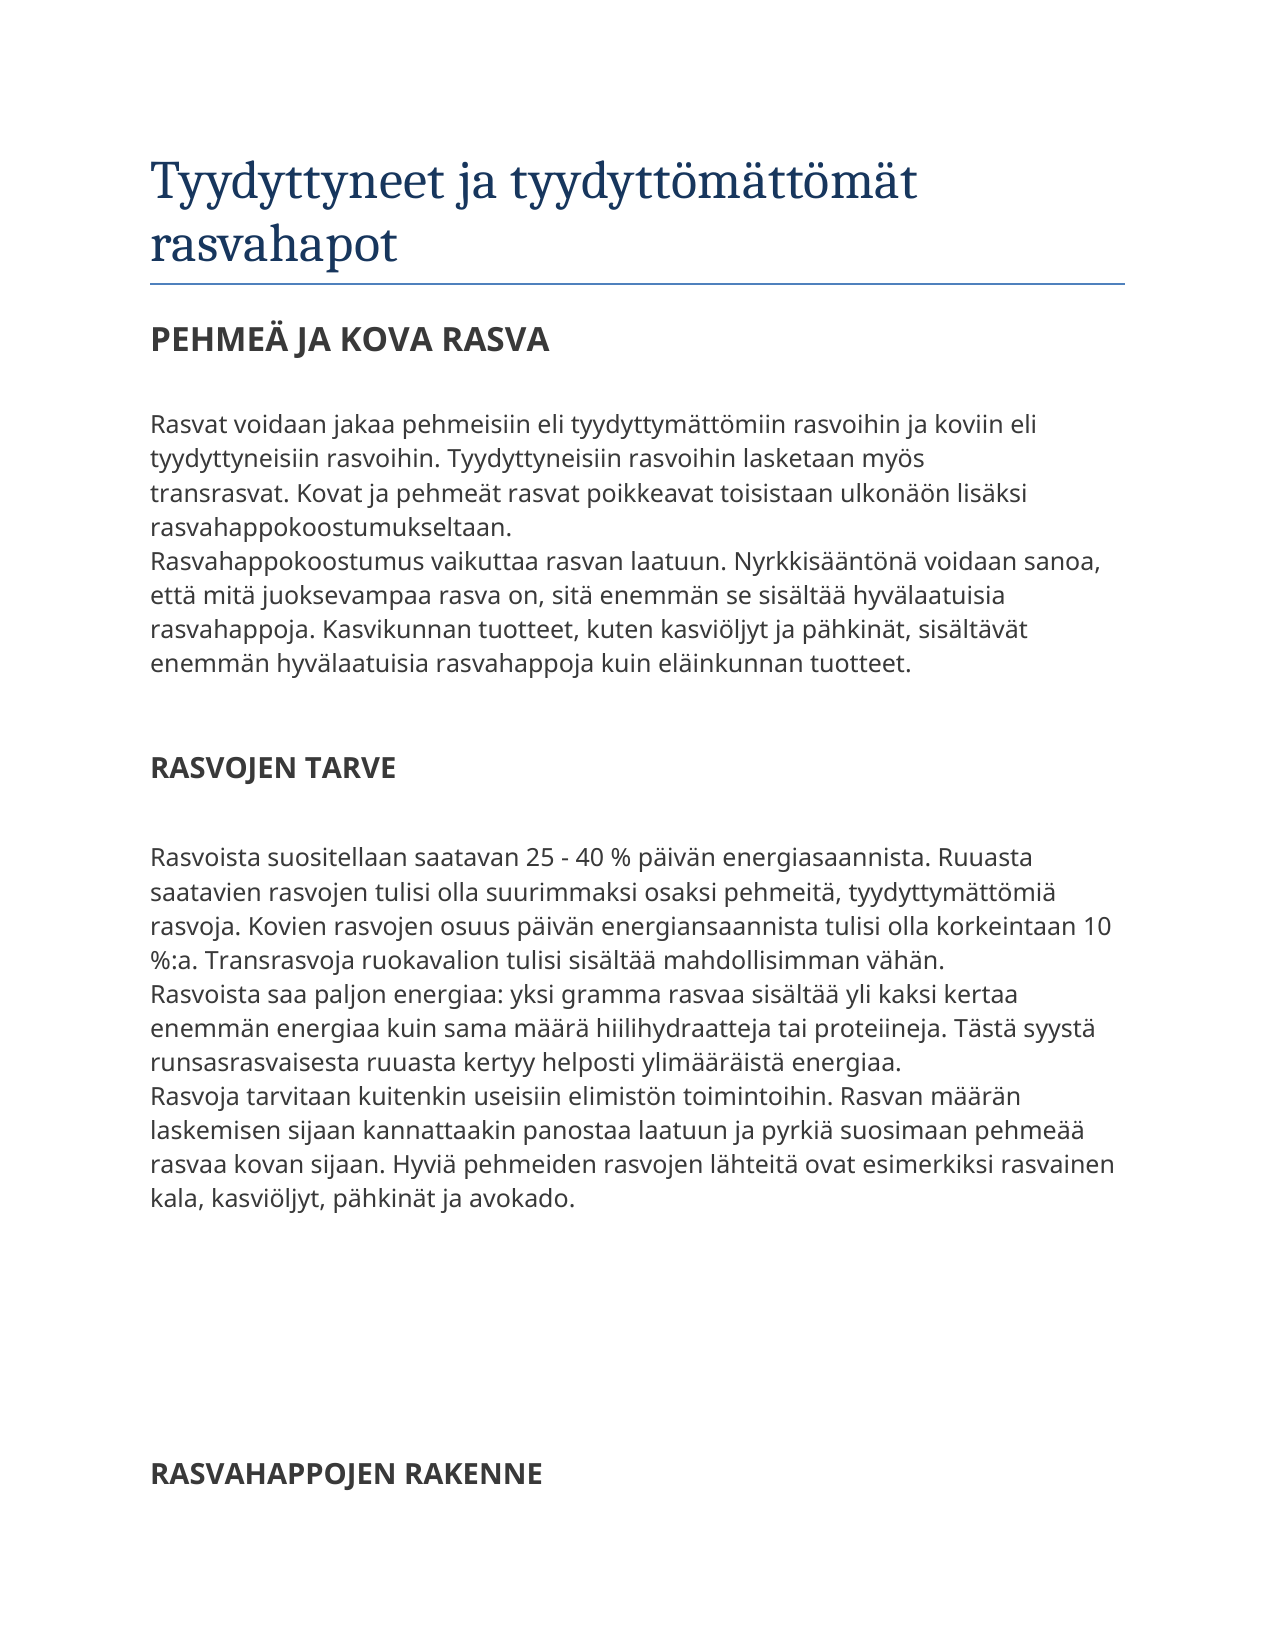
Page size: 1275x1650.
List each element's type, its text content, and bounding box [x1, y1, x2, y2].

text Rasvoista saa paljon energiaa: yksi gramma rasvaa sisältää yli kaksi kertaa enemmän energiaa kuin sama määrä hiilihydraatteja tai proteiineja. Tästä syystä runsasrasvaisesta ruuasta kertyy helposti ylimääräistä energiaa. [150, 976, 1125, 1078]
title Tyydyttyneet ja tyydyttömättömät rasvahapot [150, 150, 1125, 283]
text PEHMEÄ JA KOVA RASVA [150, 316, 1125, 362]
text Rasvoja tarvitaan kuitenkin useisiin elimistön toimintoihin. Rasvan määrän laskemisen sijaan kannattaakin panostaa laatuun ja pyrkiä suosimaan pehmeää rasvaa kovan sijaan. Hyviä pehmeiden rasvojen lähteitä ovat esimerkiksi rasvainen kala, kasviöljyt, pähkinät ja avokado. [150, 1078, 1125, 1215]
text RASVOJEN TARVE [150, 748, 1125, 787]
text Rasvahappokoostumus vaikuttaa rasvan laatuun. Nyrkkisääntönä voidaan sanoa, että mitä juoksevampaa rasva on, sitä enemmän se sisältää hyvälaatuisia rasvahappoja. Kasvikunnan tuotteet, kuten kasviöljyt ja pähkinät, sisältävät enemmän hyvälaatuisia rasvahappoja kuin eläinkunnan tuotteet. [150, 543, 1125, 679]
text Rasvat voidaan jakaa pehmeisiin eli tyydyttymättömiin rasvoihin ja koviin eli tyydyttyneisiin rasvoihin. Tyydyttyneisiin rasvoihin lasketaan myös transrasvat. Kovat ja pehmeät rasvat poikkeavat toisistaan ulkonäön lisäksi rasvahappokoostumukseltaan. [150, 407, 1125, 543]
text Rasvoista suositellaan saatavan 25 - 40 % päivän energiasaannista. Ruuasta saatavien rasvojen tulisi olla suurimmaksi osaksi pehmeitä, tyydyttymättömiä rasvoja. Kovien rasvojen osuus päivän energiansaannista tulisi olla korkeintaan 10 %:a. Transrasvoja ruokavalion tulisi sisältää mahdollisimman vähän. [150, 840, 1125, 976]
text RASVAHAPPOJEN RAKENNE [150, 1454, 1125, 1493]
